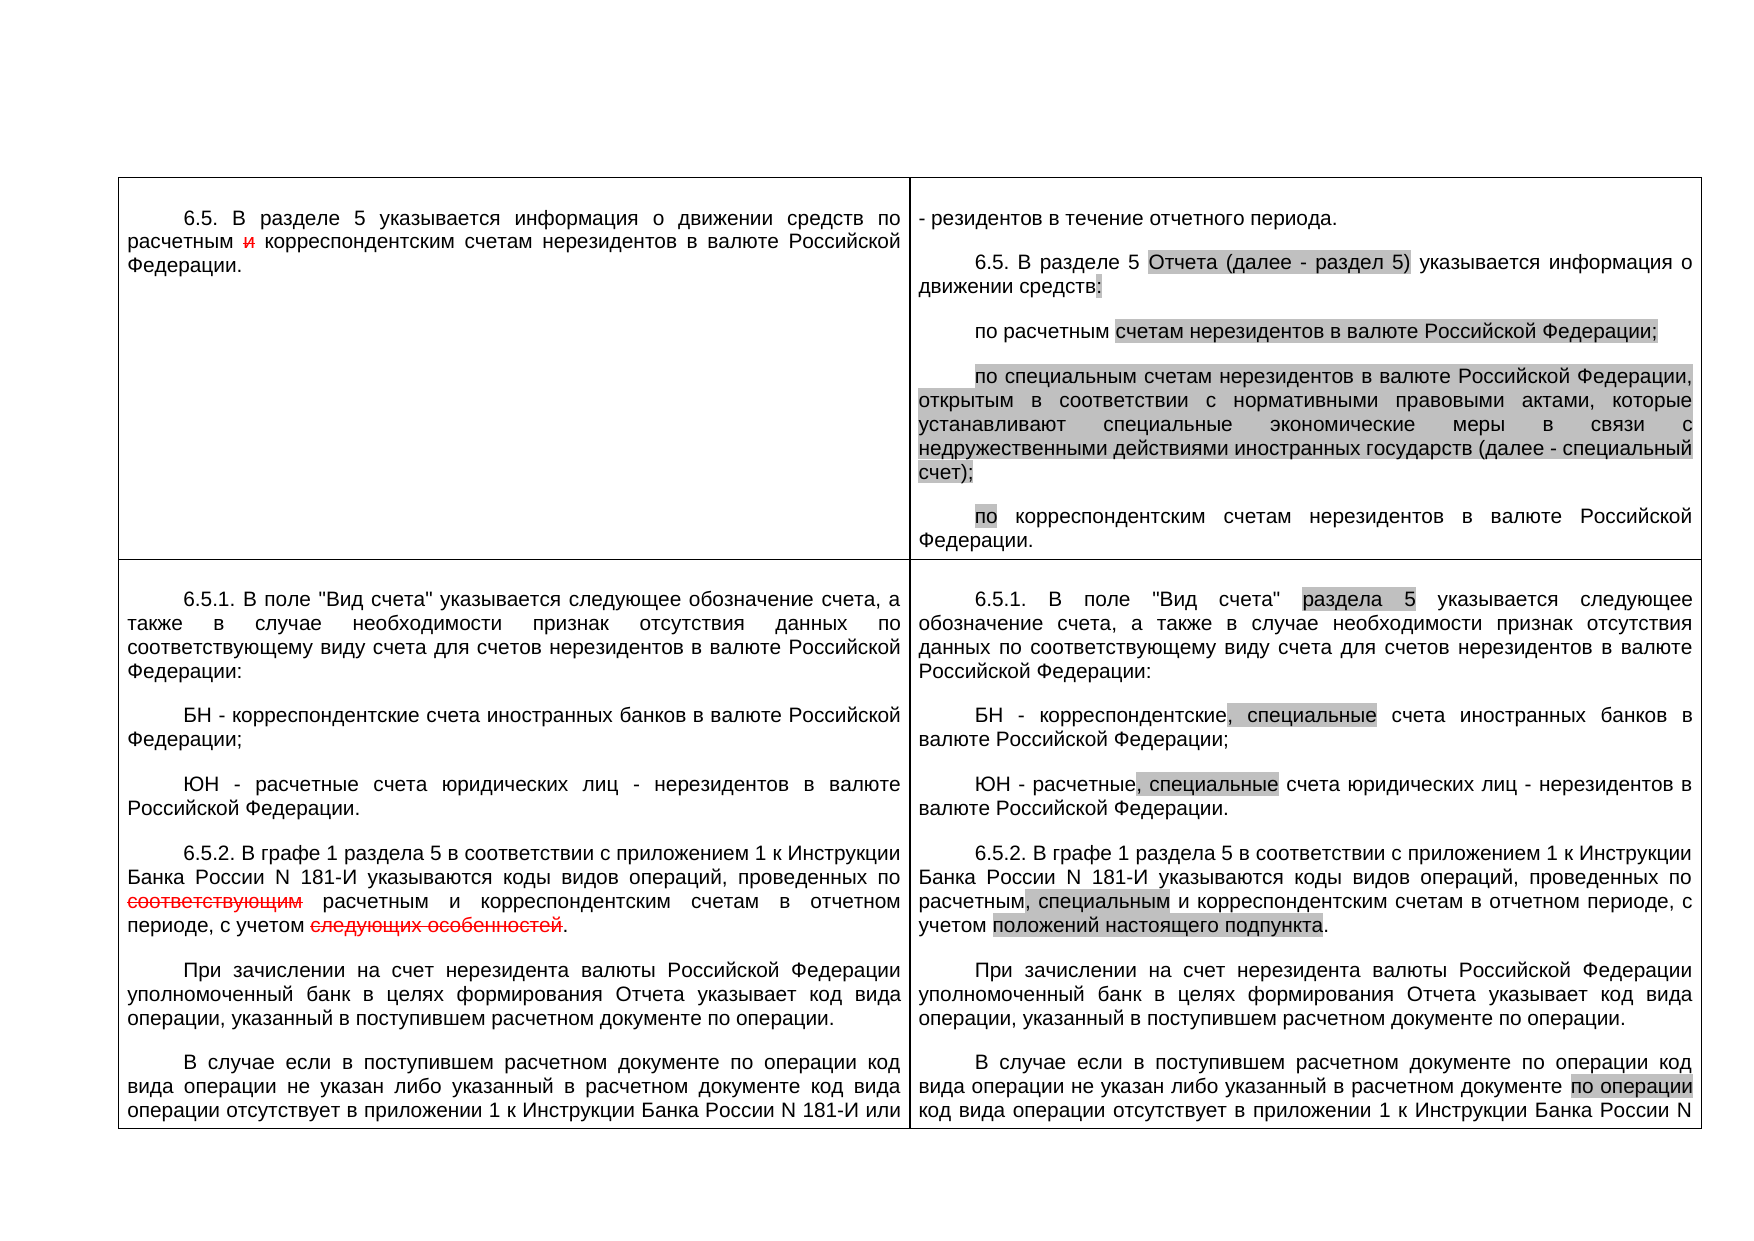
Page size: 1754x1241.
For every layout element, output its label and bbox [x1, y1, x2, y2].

table_cell [119, 178, 909, 558]
table_cell [911, 178, 1701, 558]
table_cell [119, 560, 909, 1128]
table_cell [911, 560, 1701, 1128]
